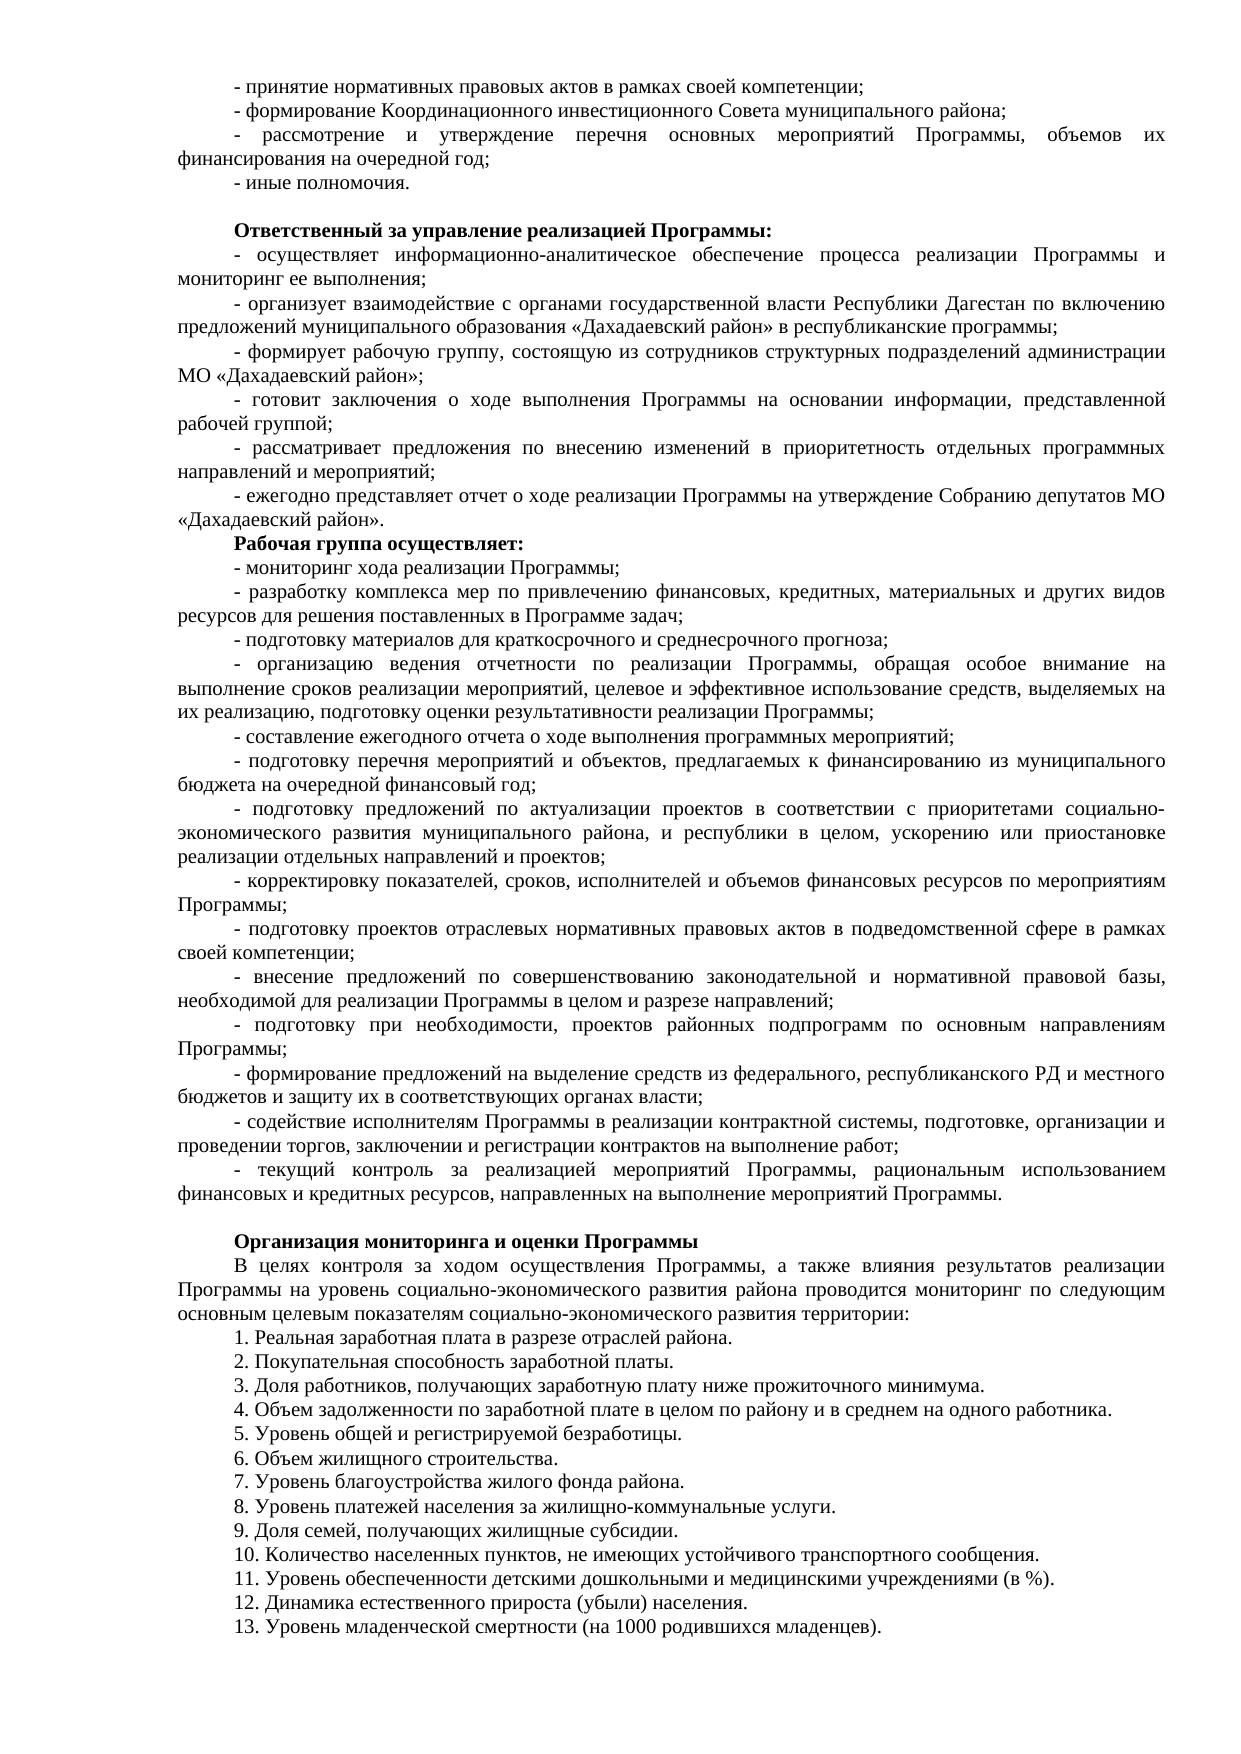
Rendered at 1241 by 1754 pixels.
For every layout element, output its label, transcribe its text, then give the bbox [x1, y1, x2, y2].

text - принятие нормативных правовых актов в рамках своей компетенции; [177, 74, 1167, 98]
text - формирование Координационного инвестиционного Совета муниципального района; [177, 98, 1167, 122]
text 13. Уровень младенческой смертности (на 1000 родившихся младенцев). [177, 1614, 1167, 1638]
text 8. Уровень платежей населения за жилищно-коммунальные услуги. [177, 1493, 1167, 1518]
text - формирование предложений на выделение средств из федерального, республиканского РД и местного бюджетов и защиту их в соответствующих органах власти; [177, 1060, 1167, 1108]
text 11. Уровень обеспеченности детскими дошкольными и медицинскими учреждениями (в %). [177, 1566, 1167, 1590]
text - мониторинг хода реализации Программы; [177, 555, 1167, 579]
text - подготовку проектов отраслевых нормативных правовых актов в подведомственной сфере в рамках своей компетенции; [177, 916, 1167, 964]
text - готовит заключения о ходе выполнения Программы на основании информации, представленной рабочей группой; [177, 387, 1167, 435]
text 10. Количество населенных пунктов, не имеющих устойчивого транспортного сообщения. [177, 1542, 1167, 1566]
text - подготовку перечня мероприятий и объектов, предлагаемых к финансированию из муниципального бюджета на очередной финансовый год; [177, 748, 1167, 796]
text - ежегодно представляет отчет о ходе реализации Программы на утверждение Собранию депутатов МО «Дахадаевский район». [177, 483, 1167, 531]
text - подготовку предложений по актуализации проектов в соответствии с приоритетами социально-экономического развития муниципального района, и республики в целом, ускорению или приостановке реализации отдельных направлений и проектов; [177, 796, 1167, 868]
text 4. Объем задолженности по заработной плате в целом по району и в среднем на одного работника. [177, 1397, 1167, 1421]
text - содействие исполнителям Программы в реализации контрактной системы, подготовке, организации и проведении торгов, заключении и регистрации контрактов на выполнение работ; [177, 1108, 1167, 1157]
text 7. Уровень благоустройства жилого фонда района. [177, 1469, 1167, 1493]
text - составление ежегодного отчета о ходе выполнения программных мероприятий; [177, 723, 1167, 748]
text - текущий контроль за реализацией мероприятий Программы, рациональным использованием финансовых и кредитных ресурсов, направленных на выполнение мероприятий Программы. [177, 1157, 1167, 1205]
text - осуществляет информационно-аналитическое обеспечение процесса реализации Программы и мониторинг ее выполнения; [177, 242, 1167, 290]
text 9. Доля семей, получающих жилищные субсидии. [177, 1518, 1167, 1542]
text - подготовку при необходимости, проектов районных подпрограмм по основным направлениям Программы; [177, 1012, 1167, 1060]
text - организацию ведения отчетности по реализации Программы, обращая особое внимание на выполнение сроков реализации мероприятий, целевое и эффективное использование средств, выделяемых на их реализацию, подготовку оценки результативности реализации Программы; [177, 651, 1167, 723]
text 1. Реальная заработная плата в разрезе отраслей района. [177, 1325, 1167, 1349]
text 6. Объем жилищного строительства. [177, 1445, 1167, 1469]
text - корректировку показателей, сроков, исполнителей и объемов финансовых ресурсов по мероприятиям Программы; [177, 868, 1167, 916]
text Рабочая группа осуществляет: [177, 531, 1167, 555]
text В целях контроля за ходом осуществления Программы, а также влияния результатов реализации Программы на уровень социально-экономического развития района проводится мониторинг по следующим основным целевым показателям социально-экономического развития территории: [177, 1253, 1167, 1325]
text 2. Покупательная способность заработной платы. [177, 1349, 1167, 1373]
text 3. Доля работников, получающих заработную плату ниже прожиточного минимума. [177, 1373, 1167, 1397]
text - внесение предложений по совершенствованию законодательной и нормативной правовой базы, необходимой для реализации Программы в целом и разрезе направлений; [177, 964, 1167, 1012]
text 12. Динамика естественного прироста (убыли) населения. [177, 1590, 1167, 1614]
text Организация мониторинга и оценки Программы [177, 1229, 1167, 1253]
text - разработку комплекса мер по привлечению финансовых, кредитных, материальных и других видов ресурсов для решения поставленных в Программе задач; [177, 579, 1167, 627]
text - иные полномочия. [177, 170, 1167, 194]
text Ответственный за управление реализацией Программы: [177, 218, 1167, 242]
text - формирует рабочую группу, состоящую из сотрудников структурных подразделений администрации МО «Дахадаевский район»; [177, 338, 1167, 387]
text 5. Уровень общей и регистрируемой безработицы. [177, 1421, 1167, 1445]
text - рассматривает предложения по внесению изменений в приоритетность отдельных программных направлений и мероприятий; [177, 435, 1167, 483]
text - рассмотрение и утверждение перечня основных мероприятий Программы, объемов их финансирования на очередной год; [177, 122, 1167, 170]
text - подготовку материалов для краткосрочного и среднесрочного прогноза; [177, 627, 1167, 651]
text - организует взаимодействие с органами государственной власти Республики Дагестан по включению предложений муниципального образования «Дахадаевский район» в республиканские программы; [177, 290, 1167, 338]
